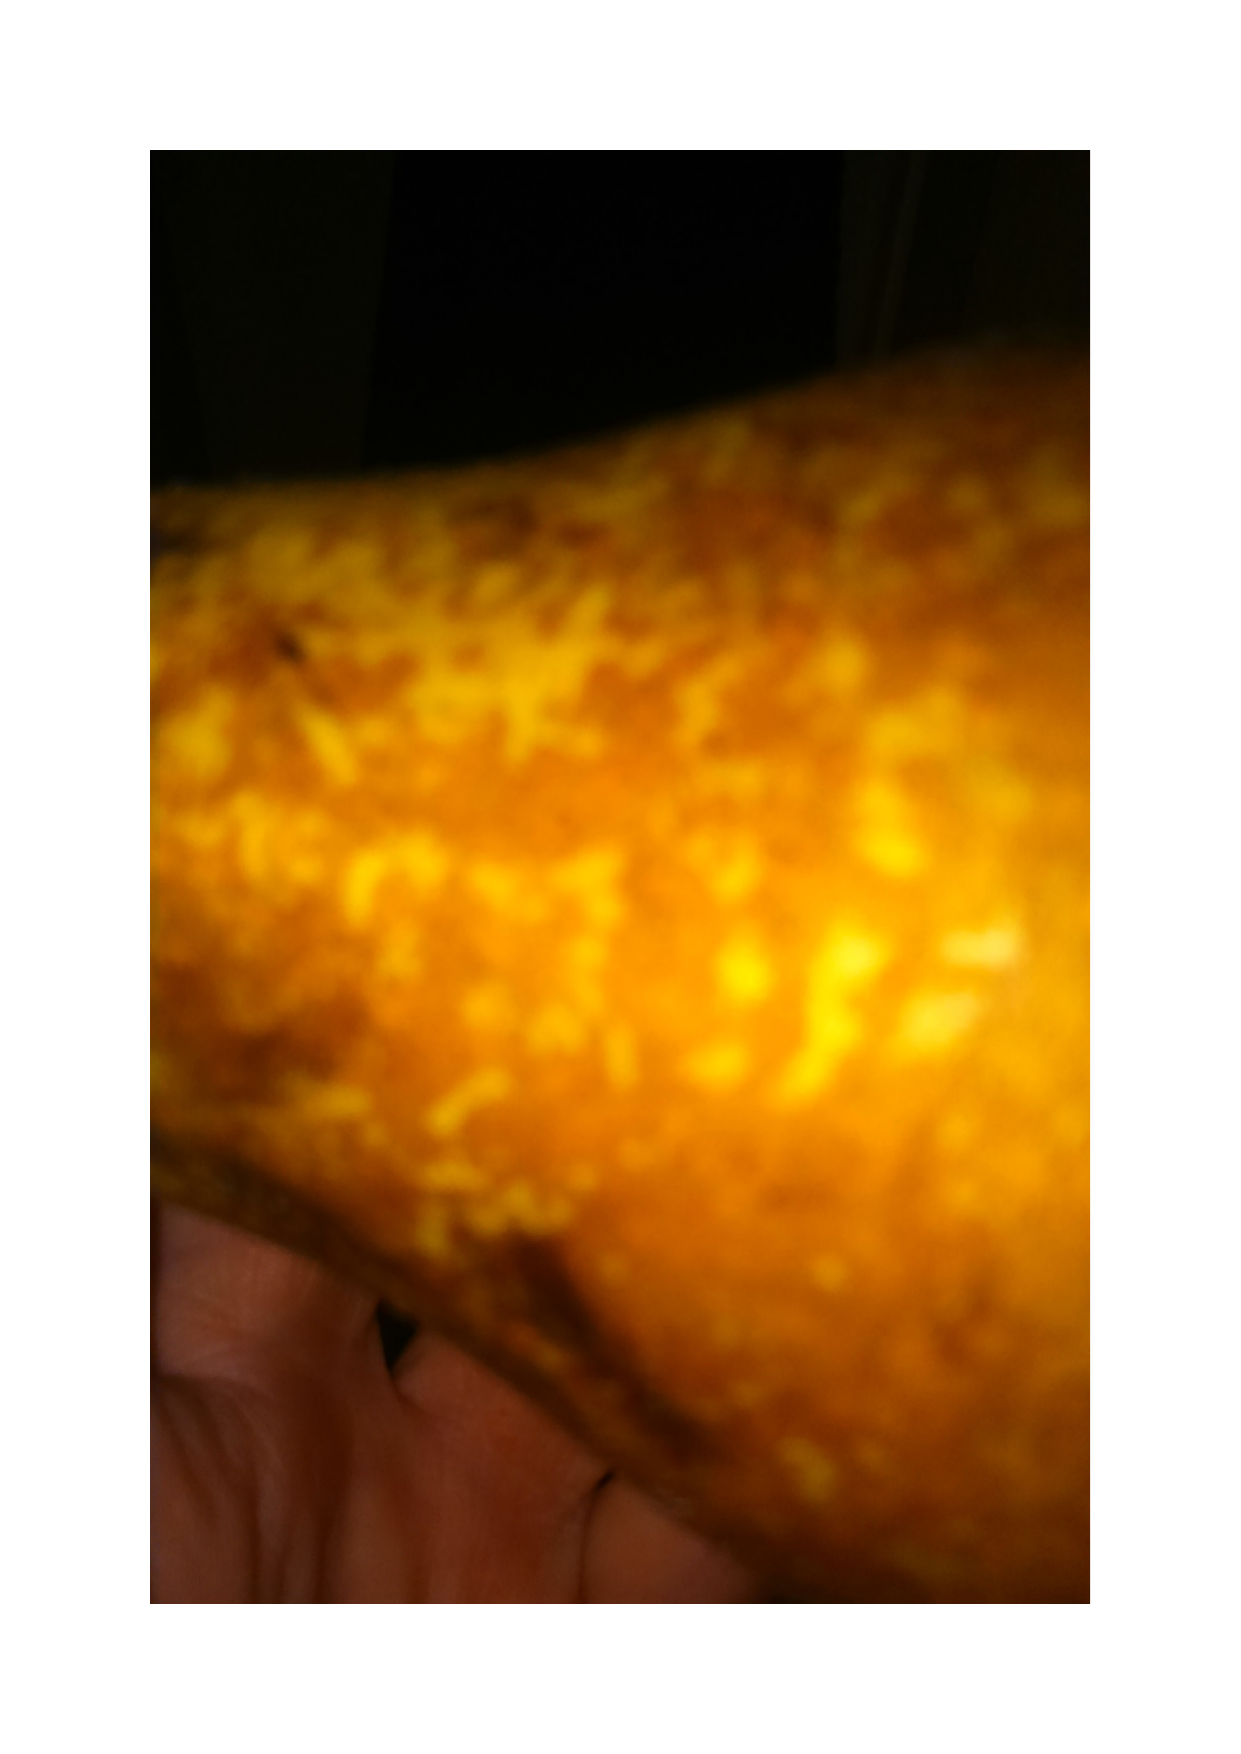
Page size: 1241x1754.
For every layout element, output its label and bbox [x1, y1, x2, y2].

picture [150, 150, 1091, 1604]
